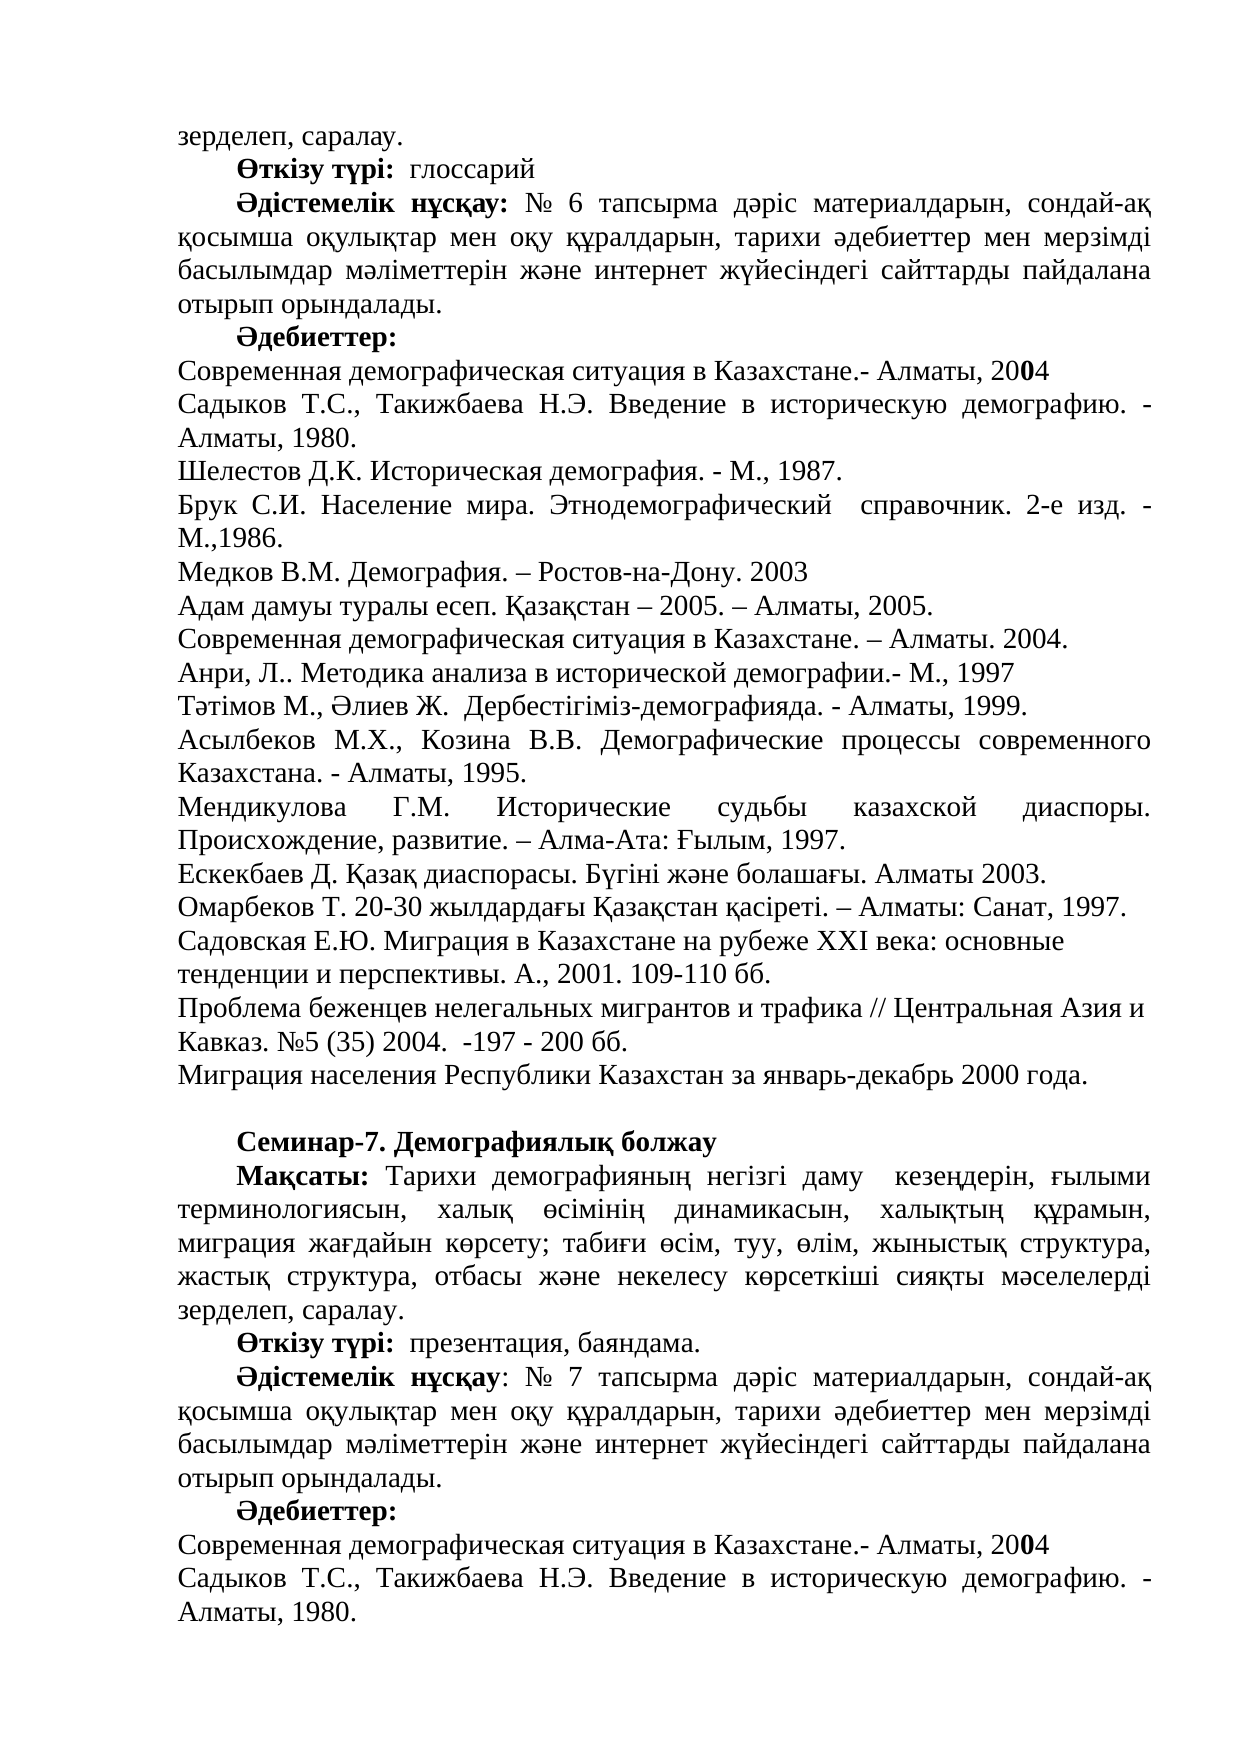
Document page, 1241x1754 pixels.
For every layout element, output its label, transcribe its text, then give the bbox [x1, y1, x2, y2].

text Садовская Е.Ю. Миграция в Казахстане на рубеже ХХІ века: основные тенденции и перспективы. А., 2001. 109-110 бб. [177, 923, 1152, 990]
text Омарбеков Т. 20-30 жылдардағы Қазақстан қасіреті. – Алматы: Санат, 1997. [177, 889, 1152, 923]
text Медков В.М. Демография. – Ростов-на-Дону. 2003 [177, 554, 1152, 588]
text Садыков Т.С., Такижбаева Н.Э. Введение в историческую демографию. - Алматы, 1980. [177, 1560, 1152, 1627]
text Брук С.И. Население мира. Этнодемографический справочник. 2-е изд. - М.,1986. [177, 487, 1152, 554]
text Шелестов Д.К. Историческая демография. - М., 1987. [177, 453, 1152, 487]
text Адам дамуы туралы есеп. Қазақстан – 2005. – Алматы, 2005. [177, 588, 1152, 621]
text Анри, Л.. Методика анализа в исторической демографии.- М., 1997 [177, 655, 1152, 688]
text Современная демографическая ситуация в Казахстане.- Алматы, 2004 [177, 353, 1152, 386]
text Ескекбаев Д. Қазақ диаспорасы. Бүгіні және болашағы. Алматы 2003. [177, 856, 1152, 889]
text Семинар-7. Демографиялық болжау [177, 1124, 1152, 1158]
text Әдебиеттер: [177, 1493, 1152, 1527]
text Миграция населения Республики Казахстан за январь-декабрь 2000 года. [177, 1057, 1152, 1091]
text Әдебиеттер: [177, 319, 1152, 353]
subtitle Тәтімов М., Әлиев Ж. Дербестігіміз-демографияда. - Алматы, 1999. [177, 688, 1152, 722]
text Мендикулова Г.М. Исторические судьбы казахской диаспоры. Происхождение, развитие. – Алма-Ата: Ғылым, 1997. [177, 789, 1152, 856]
text Современная демографическая ситуация в Казахстане. – Алматы. 2004. [177, 621, 1152, 655]
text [177, 118, 1152, 152]
text Өткізу түрі: презентация, баяндама. [177, 1326, 1152, 1359]
text Әдістемелік нұсқау: № 6 тапсырма дәріс материалдарын, сондай-ақ қосымша оқулықтар мен оқу құралдарын, тарихи әдебиеттер мен мерзімді басылымдар мәліметтерін және интернет жүйесіндегі сайттарды пайдалана отырып орындалады. [177, 185, 1152, 319]
text Өткізу түрі: глоссарий [177, 152, 1152, 185]
text Проблема беженцев нелегальных мигрантов и трафика // Центральная Азия и Кавказ. №5 (35) 2004. -197 - 200 бб. [177, 990, 1152, 1057]
text Асылбеков М.Х., Козина В.В. Демографические процессы современного Казахстана. - Алматы, 1995. [177, 722, 1152, 789]
text Садыков Т.С., Такижбаева Н.Э. Введение в историческую демографию. - Алматы, 1980. [177, 386, 1152, 453]
text Әдістемелік нұсқау: № 7 тапсырма дәріс материалдарын, сондай-ақ қосымша оқулықтар мен оқу құралдарын, тарихи әдебиеттер мен мерзімді басылымдар мәліметтерін және интернет жүйесіндегі сайттарды пайдалана отырып орындалады. [177, 1359, 1152, 1493]
text Современная демографическая ситуация в Казахстане.- Алматы, 2004 [177, 1527, 1152, 1560]
